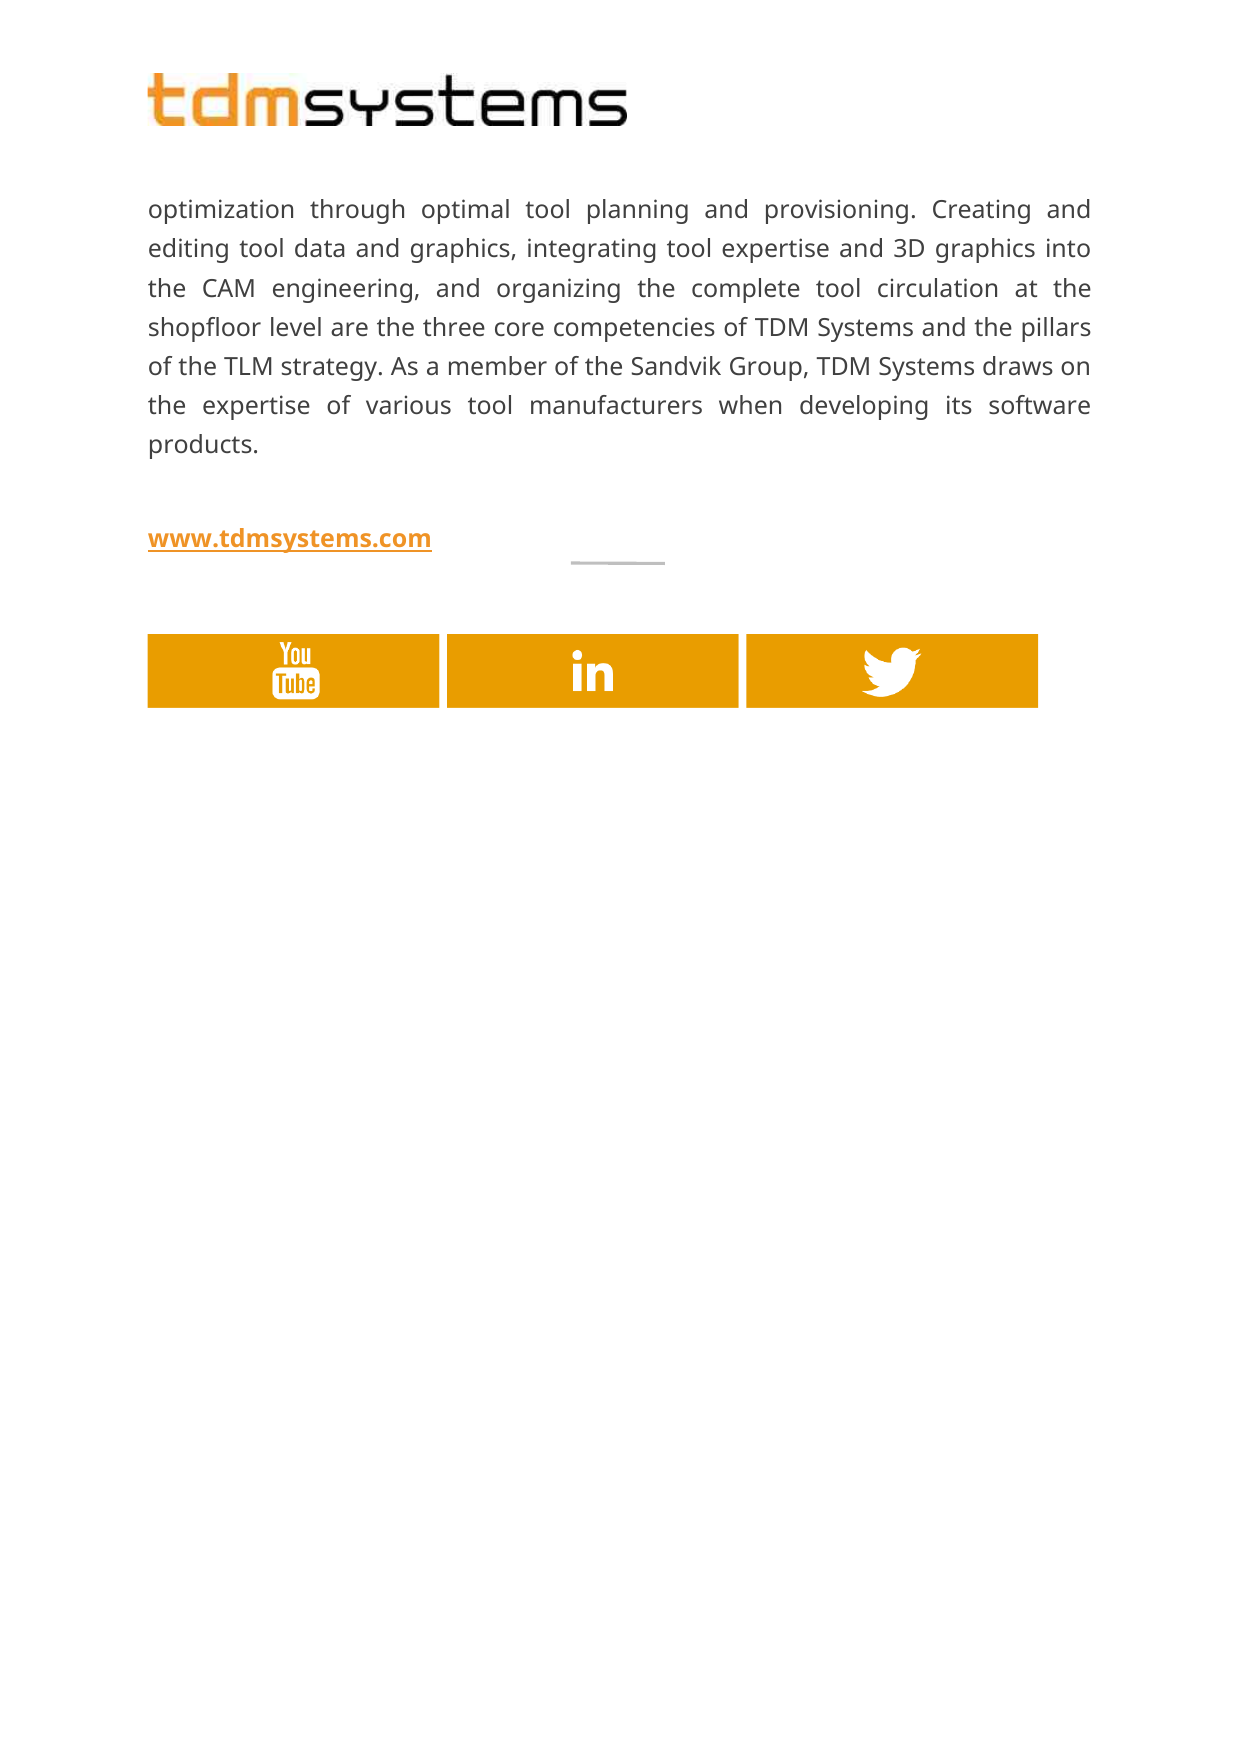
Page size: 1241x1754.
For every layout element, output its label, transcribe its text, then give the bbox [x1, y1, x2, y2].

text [148, 192, 1093, 461]
picture [147, 634, 440, 708]
picture [147, 73, 627, 126]
text www.tdmsystems.com [148, 521, 1093, 555]
picture [746, 634, 1039, 708]
picture [447, 634, 739, 708]
